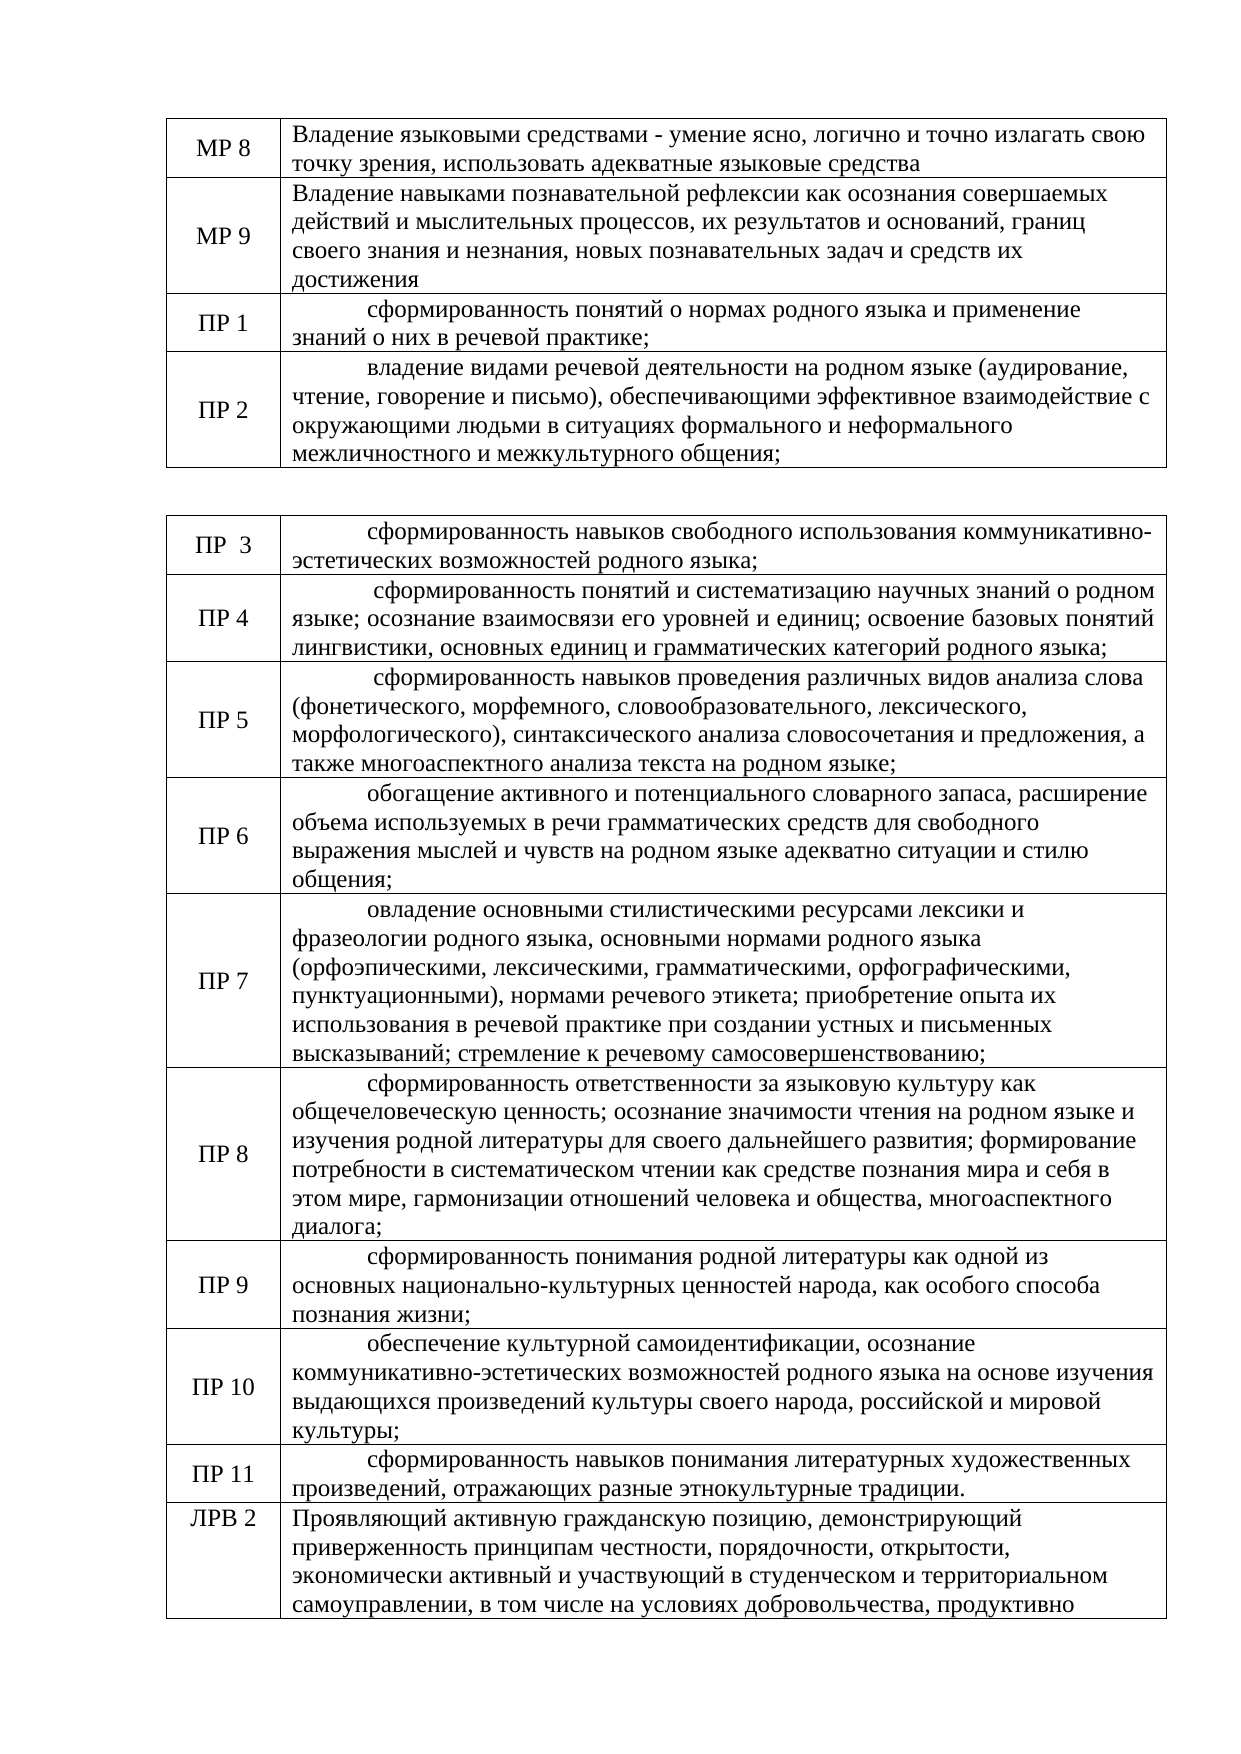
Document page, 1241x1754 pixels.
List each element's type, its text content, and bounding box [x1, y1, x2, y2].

table_cell ПР 5 [167, 662, 280, 777]
table_cell овладение основными стилистическими ресурсами лексики и фразеологии родного языка, основными нормами родного языка (орфоэпическими, лексическими, грамматическими, орфографическими, пунктуационными), нормами речевого этикета; приобретение опыта их использования в речевой практике при создании устных и письменных высказываний; стремление к речевому самосовершенствованию; [281, 894, 1166, 1067]
table_cell ПР 1 [167, 294, 280, 351]
table_cell сформированность понимания родной литературы как одной из основных национально-культурных ценностей народа, как особого способа познания жизни; [281, 1241, 1166, 1327]
table_cell сформированность навыков проведения различных видов анализа слова (фонетического, морфемного, словообразовательного, лексического, морфологического), синтаксического анализа словосочетания и предложения, а также многоаспектного анализа текста на родном языке; [281, 662, 1166, 777]
table_cell ПР 6 [167, 778, 280, 893]
table_cell сформированность понятий и систематизацию научных знаний о родном языке; осознание взаимосвязи его уровней и единиц; освоение базовых понятий лингвистики, основных единиц и грамматических категорий родного языка; [281, 575, 1166, 661]
table_cell ПР 2 [167, 352, 280, 467]
table_cell ПР 9 [167, 1241, 280, 1327]
table_cell владение видами речевой деятельности на родном языке (аудирование, чтение, говорение и письмо), обеспечивающими эффективное взаимодействие с окружающими людьми в ситуациях формального и неформального межличностного и межкультурного общения; [281, 352, 1166, 467]
table_cell ЛРВ 2 [167, 1503, 280, 1618]
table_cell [281, 1503, 1166, 1618]
table_cell МР 8 [167, 119, 280, 177]
table_cell ПР 8 [167, 1068, 280, 1240]
table_cell сформированность навыков понимания литературных художественных произведений, отражающих разные этнокультурные традиции. [281, 1445, 1166, 1502]
table_header ПР 3 [167, 516, 280, 574]
table_cell ПР 4 [167, 575, 280, 661]
table_cell МР 9 [167, 178, 280, 293]
table_cell сформированность ответственности за языковую культуру как общечеловеческую ценность; осознание значимости чтения на родном языке и изучения родной литературы для своего дальнейшего развития; формирование потребности в систематическом чтении как средстве познания мира и себя в этом мире, гармонизации отношений человека и общества, многоаспектного диалога; [281, 1068, 1166, 1240]
table_cell обеспечение культурной самоидентификации, осознание коммуникативно-эстетических возможностей родного языка на основе изучения выдающихся произведений культуры своего народа, российской и мировой культуры; [281, 1329, 1166, 1443]
table_cell сформированность понятий о нормах родного языка и применение знаний о них в речевой практике; [281, 294, 1166, 351]
table_cell ПР 10 [167, 1329, 280, 1443]
table_cell Владение навыками познавательной рефлексии как осознания совершаемых действий и мыслительных процессов, их результатов и оснований, границ своего знания и незнания, новых познавательных задач и средств их достижения [281, 178, 1166, 293]
table_cell ПР 7 [167, 894, 280, 1067]
table_cell Владение языковыми средствами - умение ясно, логично и точно излагать свою точку зрения, использовать адекватные языковые средства [281, 119, 1166, 177]
table_cell ПР 11 [167, 1445, 280, 1502]
table_cell обогащение активного и потенциального словарного запаса, расширение объема используемых в речи грамматических средств для свободного выражения мыслей и чувств на родном языке адекватно ситуации и стилю общения; [281, 778, 1166, 893]
table_header сформированность навыков свободного использования коммуникативно-эстетических возможностей родного языка; [281, 516, 1166, 574]
